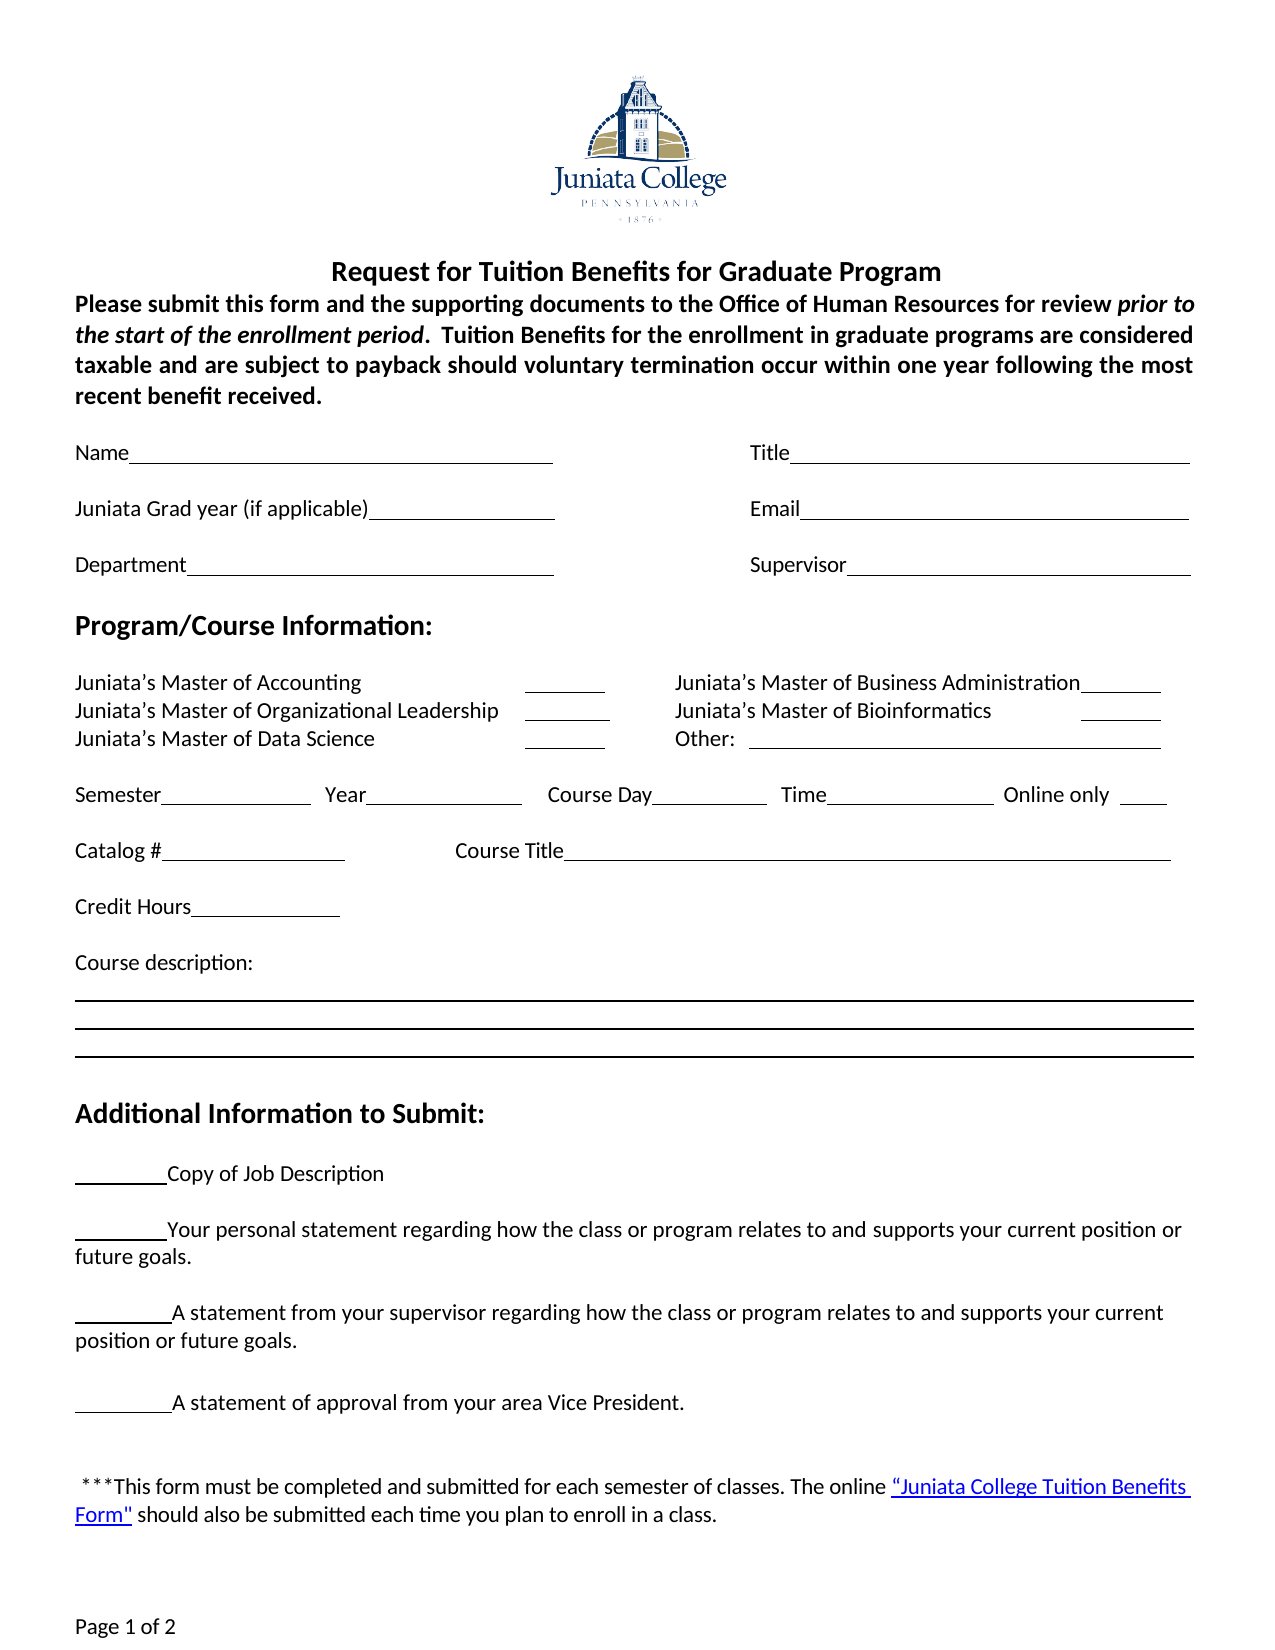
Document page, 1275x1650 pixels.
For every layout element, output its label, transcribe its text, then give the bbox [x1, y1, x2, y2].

text A statement of approval from your area Vice President. [75, 1388, 1206, 1416]
subtitle Additional Information to Submit: [75, 1096, 1206, 1131]
text ***This form must be completed and submitted for each semester of classes. The online “Juniata College Tuition Benefits Form" should also be submitted each time you plan to enroll in a class. [75, 1472, 1206, 1528]
text A statement from your supervisor regarding how the class or program relates to and supports your current position or future goals. [75, 1298, 1173, 1354]
text Juniata Grad year (if applicable) Email [75, 494, 1206, 522]
picture [550, 75, 727, 223]
text Name Title [75, 438, 1206, 466]
subtitle Request for Tuition Benefits for Graduate Program [331, 253, 1206, 288]
text Semester Year Course Day Time Online only [75, 780, 1206, 808]
text Course description: [75, 948, 1206, 976]
text Page 1 of 2 [75, 1612, 1206, 1640]
text Copy of Job Description [75, 1159, 1206, 1187]
text Juniata’s Master of Accounting Juniata’s Master of Business Administration Juniata’s Master of Organizational Leadership Juniata’s Master of Bioinformatics Juniata’s Master of Data Science Other: [75, 668, 1162, 752]
text Your personal statement regarding how the class or program relates to and supports your current position or future goals. [75, 1215, 1189, 1270]
subtitle Please submit this form and the supporting documents to the Office of Human Resources for review prior to the start of the enrollment period. Tuition Benefits for the enrollment in graduate programs are considered taxable and are subject to payback should voluntary termination occur within one year following the most recent benefit received. [75, 288, 1195, 411]
text Credit Hours [75, 892, 1206, 920]
text Catalog # Course Title [75, 836, 1206, 864]
subtitle Program/Course Information: [75, 607, 1206, 642]
text Department Supervisor [75, 551, 1206, 579]
